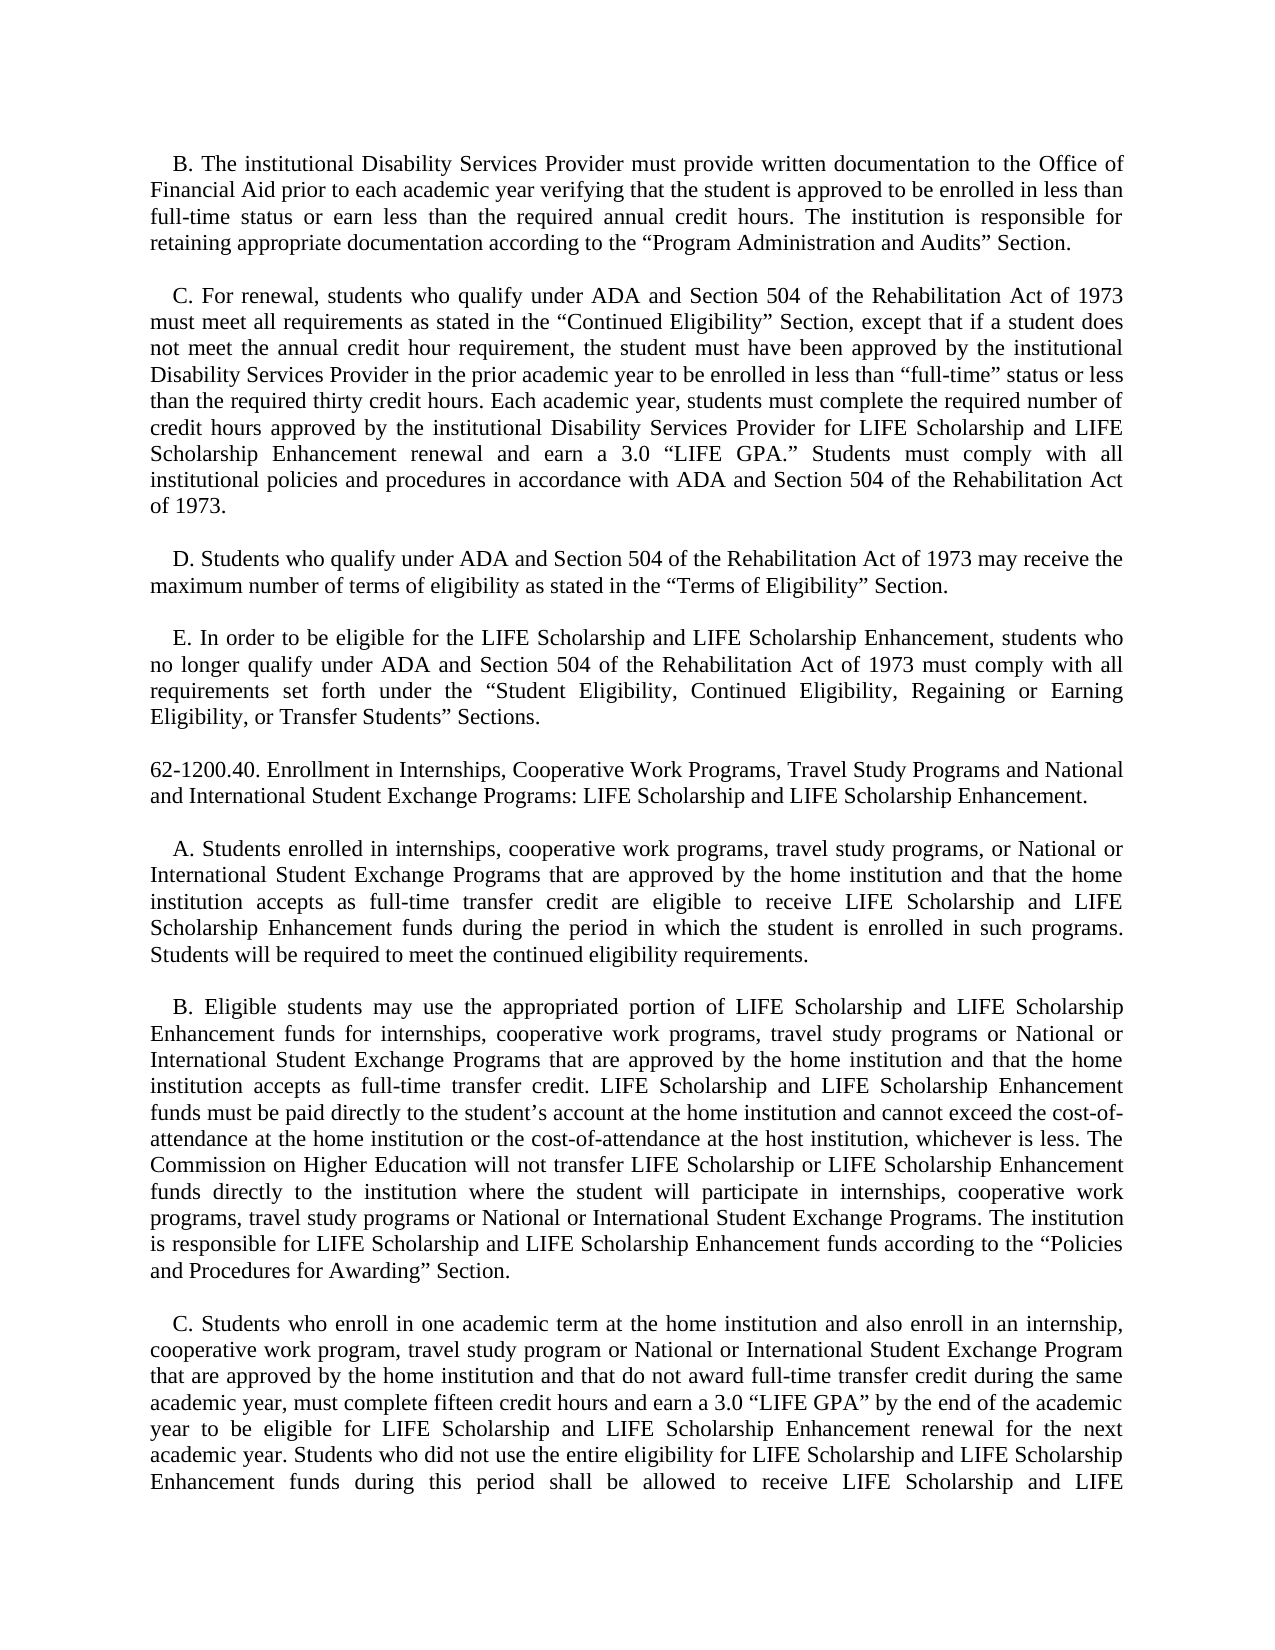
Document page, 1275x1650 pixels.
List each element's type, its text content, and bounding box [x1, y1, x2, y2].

text B. The institutional Disability Services Provider must provide written documentation to the Office of Financial Aid prior to each academic year verifying that the student is approved to be enrolled in less than full-time status or earn less than the required annual credit hours. The institution is responsible for retaining appropriate documentation according to the “Program Administration and Audits” Section. [150, 150, 1125, 255]
text 62-1200.40. Enrollment in Internships, Cooperative Work Programs, Travel Study Programs and National and International Student Exchange Programs: LIFE Scholarship and LIFE Scholarship Enhancement. [150, 756, 1125, 809]
text B. Eligible students may use the appropriated portion of LIFE Scholarship and LIFE Scholarship Enhancement funds for internships, cooperative work programs, travel study programs or National or International Student Exchange Programs that are approved by the home institution and that the home institution accepts as full-time transfer credit. LIFE Scholarship and LIFE Scholarship Enhancement funds must be paid directly to the student’s account at the home institution and cannot exceed the cost-of-attendance at the home institution or the cost-of-attendance at the host institution, whichever is less. The Commission on Higher Education will not transfer LIFE Scholarship or LIFE Scholarship Enhancement funds directly to the institution where the student will participate in internships, cooperative work programs, travel study programs or National or International Student Exchange Programs. The institution is responsible for LIFE Scholarship and LIFE Scholarship Enhancement funds according to the “Policies and Procedures for Awarding” Section. [150, 993, 1125, 1283]
text E. In order to be eligible for the LIFE Scholarship and LIFE Scholarship Enhancement, students who no longer qualify under ADA and Section 504 of the Rehabilitation Act of 1973 must comply with all requirements set forth under the “Student Eligibility, Continued Eligibility, Regaining or Earning Eligibility, or Transfer Students” Sections. [150, 624, 1125, 730]
text A. Students enrolled in internships, cooperative work programs, travel study programs, or National or International Student Exchange Programs that are approved by the home institution and that the home institution accepts as full-time transfer credit are eligible to receive LIFE Scholarship and LIFE Scholarship Enhancement funds during the period in which the student is enrolled in such programs. Students will be required to meet the continued eligibility requirements. [150, 835, 1125, 967]
text D. Students who qualify under ADA and Section 504 of the Rehabilitation Act of 1973 may receive the maximum number of terms of eligibility as stated in the “Terms of Eligibility” Section. [150, 545, 1125, 598]
text C. For renewal, students who qualify under ADA and Section 504 of the Rehabilitation Act of 1973 must meet all requirements as stated in the “Continued Eligibility” Section, except that if a student does not meet the annual credit hour requirement, the student must have been approved by the institutional Disability Services Provider in the prior academic year to be enrolled in less than “full-time” status or less than the required thirty credit hours. Each academic year, students must complete the required number of credit hours approved by the institutional Disability Services Provider for LIFE Scholarship and LIFE Scholarship Enhancement renewal and earn a 3.0 “LIFE GPA.” Students must comply with all institutional policies and procedures in accordance with ADA and Section 504 of the Rehabilitation Act of 1973. [150, 282, 1125, 519]
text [150, 1309, 1125, 1494]
